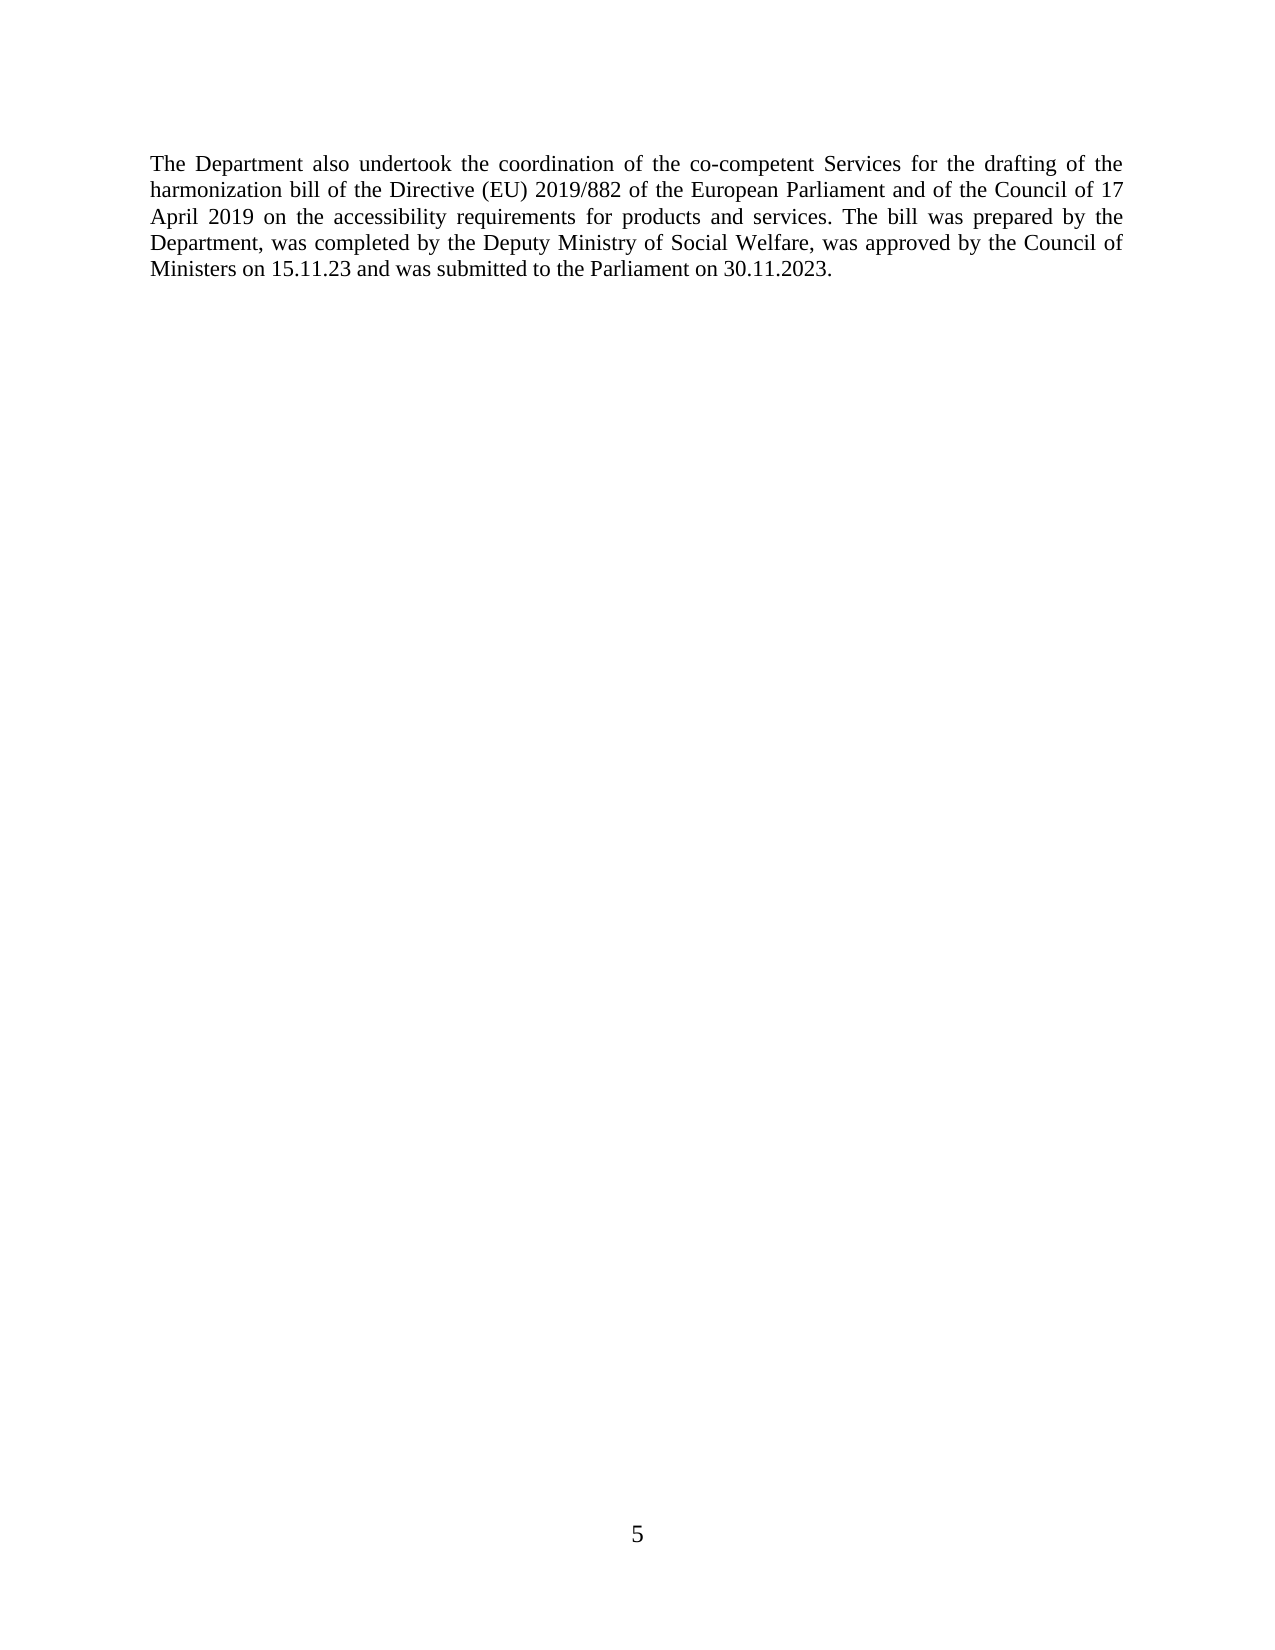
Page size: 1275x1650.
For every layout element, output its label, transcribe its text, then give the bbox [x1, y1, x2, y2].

text The Department also undertook the coordination of the co-competent Services for the drafting of the harmonization bill of the Directive (EU) 2019/882 of the European Parliament and of the Council of 17 April 2019 on the accessibility requirements for products and services. Τhe bill was prepared by the Department, was completed by the Deputy Ministry of Social Welfare, was approved by the Council of Ministers on 15.11.23 and was submitted to the Parliament on 30.11.2023. [150, 150, 1125, 282]
